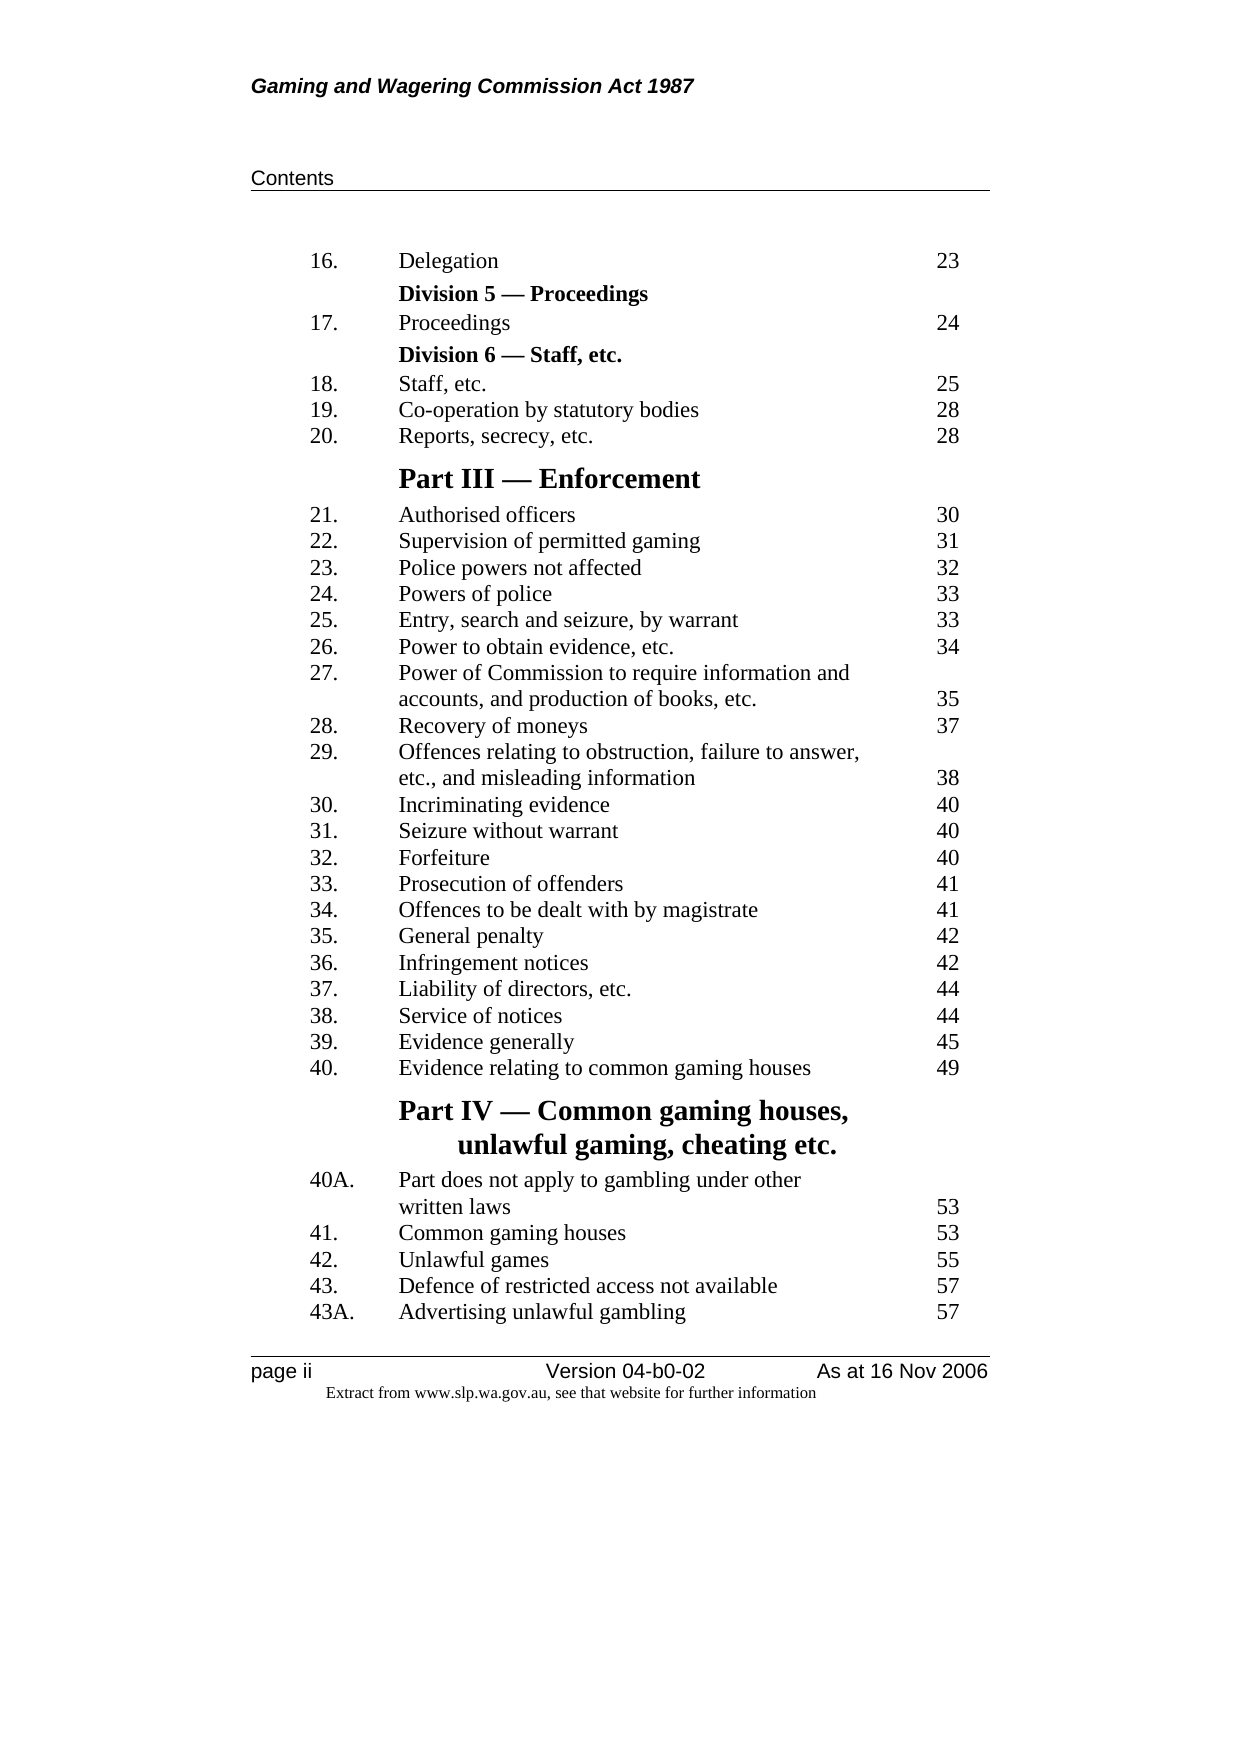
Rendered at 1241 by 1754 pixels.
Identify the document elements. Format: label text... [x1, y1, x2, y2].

text 19. Co-operation by statutory bodies 28 [309, 396, 872, 422]
text 39. Evidence generally 45 [309, 1028, 872, 1054]
text 16. Delegation 23 [309, 247, 872, 274]
text 36. Infringement notices 42 [309, 949, 872, 975]
text 25. Entry, search and seizure, by warrant 33 [309, 606, 872, 633]
text 26. Power to obtain evidence, etc. 34 [309, 633, 872, 659]
text 33. Prosecution of offenders 41 [309, 870, 872, 896]
text 23. Police powers not affected 32 [309, 554, 872, 580]
text 17. Proceedings 24 [309, 308, 872, 335]
text 34. Offences to be dealt with by magistrate 41 [309, 896, 872, 923]
text 20. Reports, secrecy, etc. 28 [309, 422, 872, 449]
text 31. Seizure without warrant 40 [309, 817, 872, 843]
text 40A. Part does not apply to gambling under other written laws 53 [309, 1167, 872, 1219]
text Part IV — Common gaming houses, unlawful gaming, cheating etc. [398, 1093, 872, 1160]
text 18. Staff, etc. 25 [309, 369, 872, 396]
text Division 6 — Staff, etc. [398, 341, 872, 367]
text 27. Power of Commission to require information and accounts, and production of books, etc. 35 [309, 659, 872, 712]
text 43A. Advertising unlawful gambling 57 [309, 1298, 872, 1325]
text Division 5 — Proceedings [398, 280, 872, 306]
text 40. Evidence relating to common gaming houses 49 [309, 1054, 872, 1081]
text 38. Service of notices 44 [309, 1002, 872, 1028]
text 42. Unlawful games 55 [309, 1246, 872, 1272]
text 37. Liability of directors, etc. 44 [309, 975, 872, 1002]
text 41. Common gaming houses 53 [309, 1219, 872, 1246]
text 35. General penalty 42 [309, 923, 872, 949]
text 43. Defence of restricted access not available 57 [309, 1272, 872, 1298]
text 32. Forfeiture 40 [309, 843, 872, 870]
text 22. Supervision of permitted gaming 31 [309, 527, 872, 554]
text 30. Incriminating evidence 40 [309, 791, 872, 817]
text 21. Authorised officers 30 [309, 501, 872, 527]
text 28. Recovery of moneys 37 [309, 712, 872, 738]
text 29. Offences relating to obstruction, failure to answer, etc., and misleading information 38 [309, 738, 872, 791]
text Part III — Enforcement [398, 461, 872, 495]
text 24. Powers of police 33 [309, 580, 872, 606]
